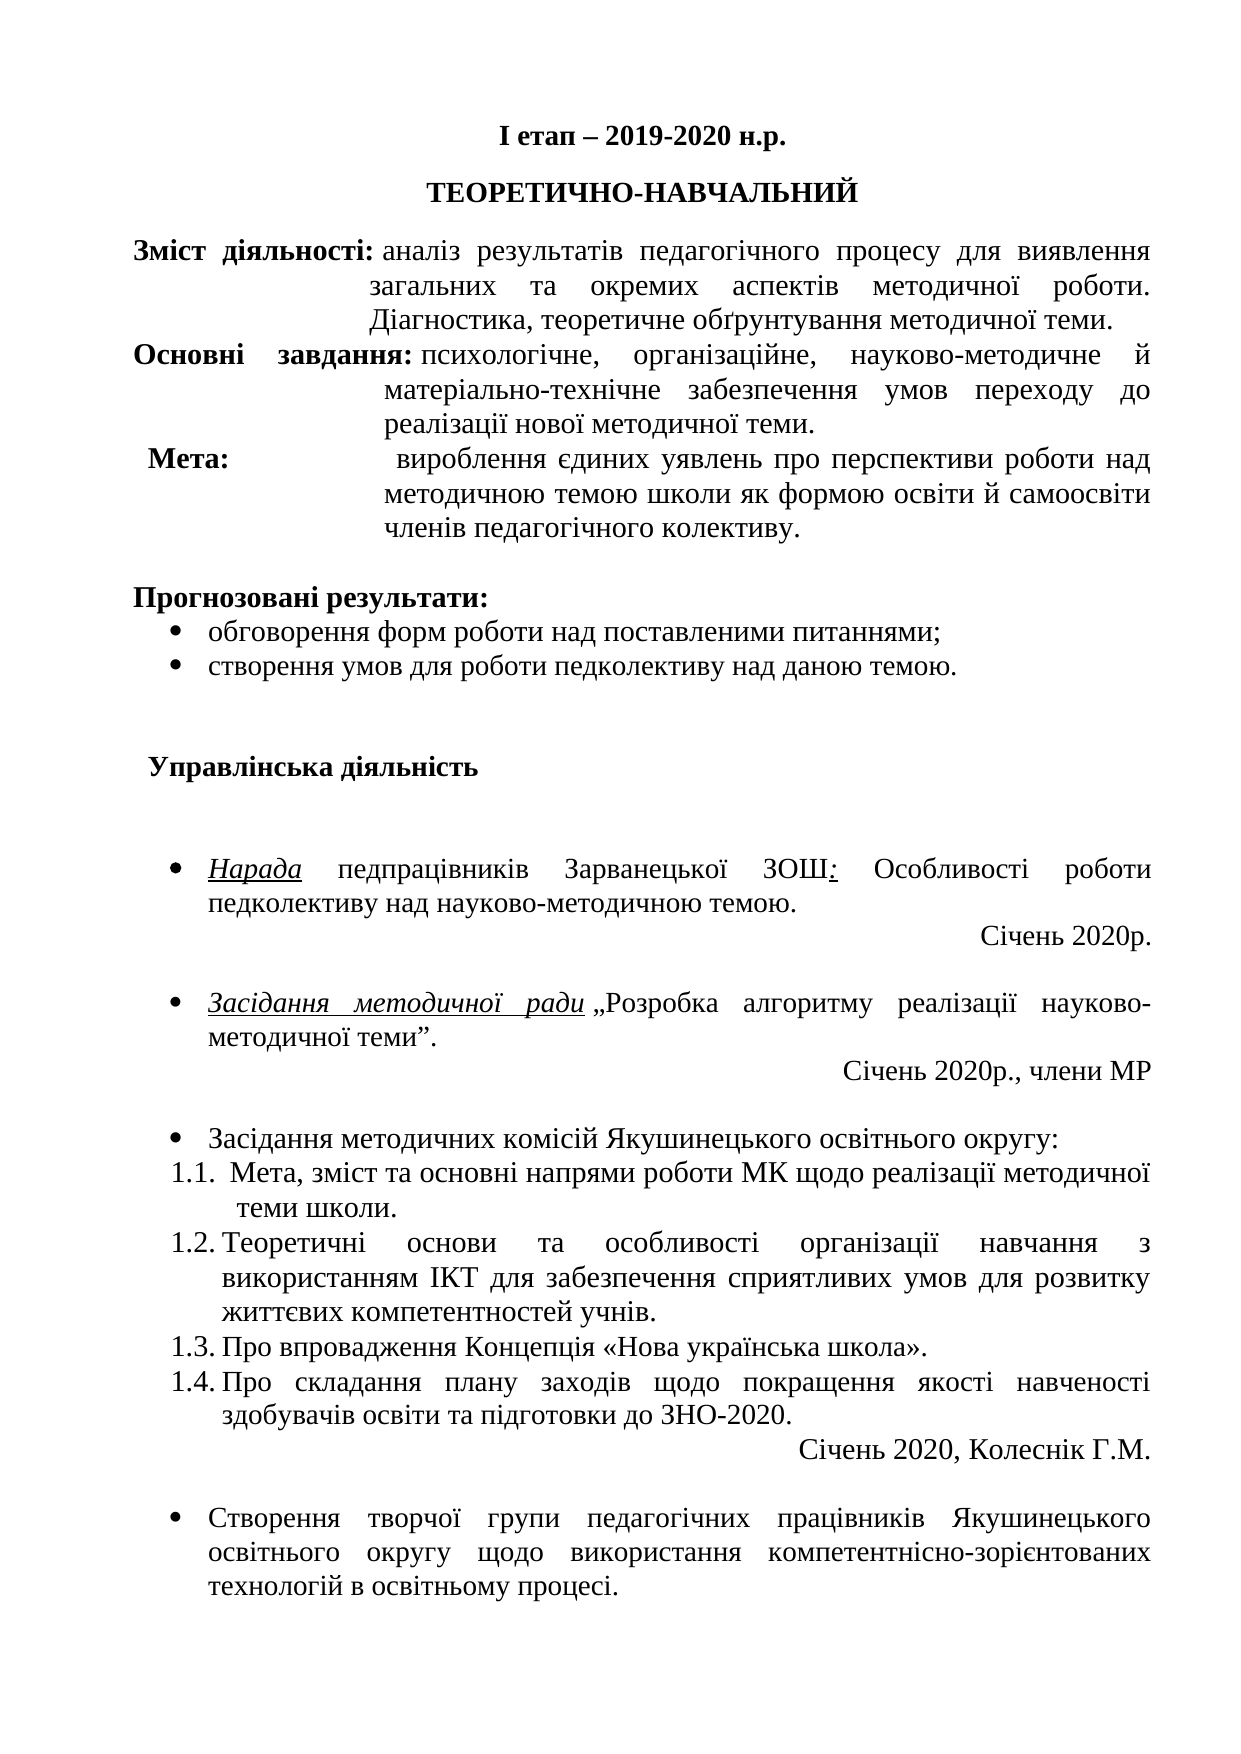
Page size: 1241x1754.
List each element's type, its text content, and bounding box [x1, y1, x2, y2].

text ТЕОРЕТИЧНО-НАВЧАЛЬНИЙ [133, 175, 1152, 209]
list Теоретичні основи та особливості організації навчання з використанням ІКТ для забезпечення сприятливих умов для розвитку життєвих компетентностей учнів. [170, 1224, 1152, 1328]
text Основні завдання: психологічне, організаційне, науково-методичне й матеріально-технічне забезпечення умов переходу до реалізації нової методичної теми. [133, 336, 1152, 440]
list Про впровадження Концепція «Нова українська школа». [170, 1328, 1152, 1363]
list обговорення форм роботи над поставленими питаннями; [170, 614, 1152, 648]
list створення умов для роботи педколективу над даною темою. [170, 648, 1152, 682]
list Засідання методичних комісій Якушинецького освітнього округу: [170, 1120, 1152, 1155]
text Управлінська діяльність [133, 749, 1152, 783]
text І етап – 2019-2020 н.р. [133, 118, 1152, 152]
text Січень 2020р., члени МР [133, 1053, 1152, 1086]
text Прогнозовані результати: [133, 579, 1152, 614]
list Нарада педпрацівників Зарванецької ЗОШ: Особливості роботи педколективу над науково-методичною темою. [170, 851, 1152, 918]
text Січень 2020р. [133, 918, 1152, 952]
text Зміст діяльності: аналіз результатів педагогічного процесу для виявлення загальних та окремих аспектів методичної роботи. Діагностика, теоретичне обґрунтування методичної теми. [133, 232, 1152, 336]
list Створення творчої групи педагогічних працівників Якушинецького освітнього округу щодо використання компетентнісно-зорієнтованих технологій в освітньому процесі. [170, 1500, 1152, 1601]
text Січень 2020, Колеснік Г.М. [133, 1431, 1152, 1466]
list Про складання плану заходів щодо покращення якості навченості здобувачів освіти та підготовки до ЗНО-2020. [170, 1363, 1152, 1431]
text Мета: вироблення єдиних уявлень про перспективи роботи над методичною темою школи як формою освіти й самоосвіти членів педагогічного колективу. [148, 440, 1152, 544]
list Мета, зміст та основні напрями роботи МК щодо реалізації методичної теми школи. [170, 1155, 1152, 1224]
list Засідання методичної ради „Розробка алгоритму реалізації науково-методичної теми”. [170, 986, 1152, 1053]
